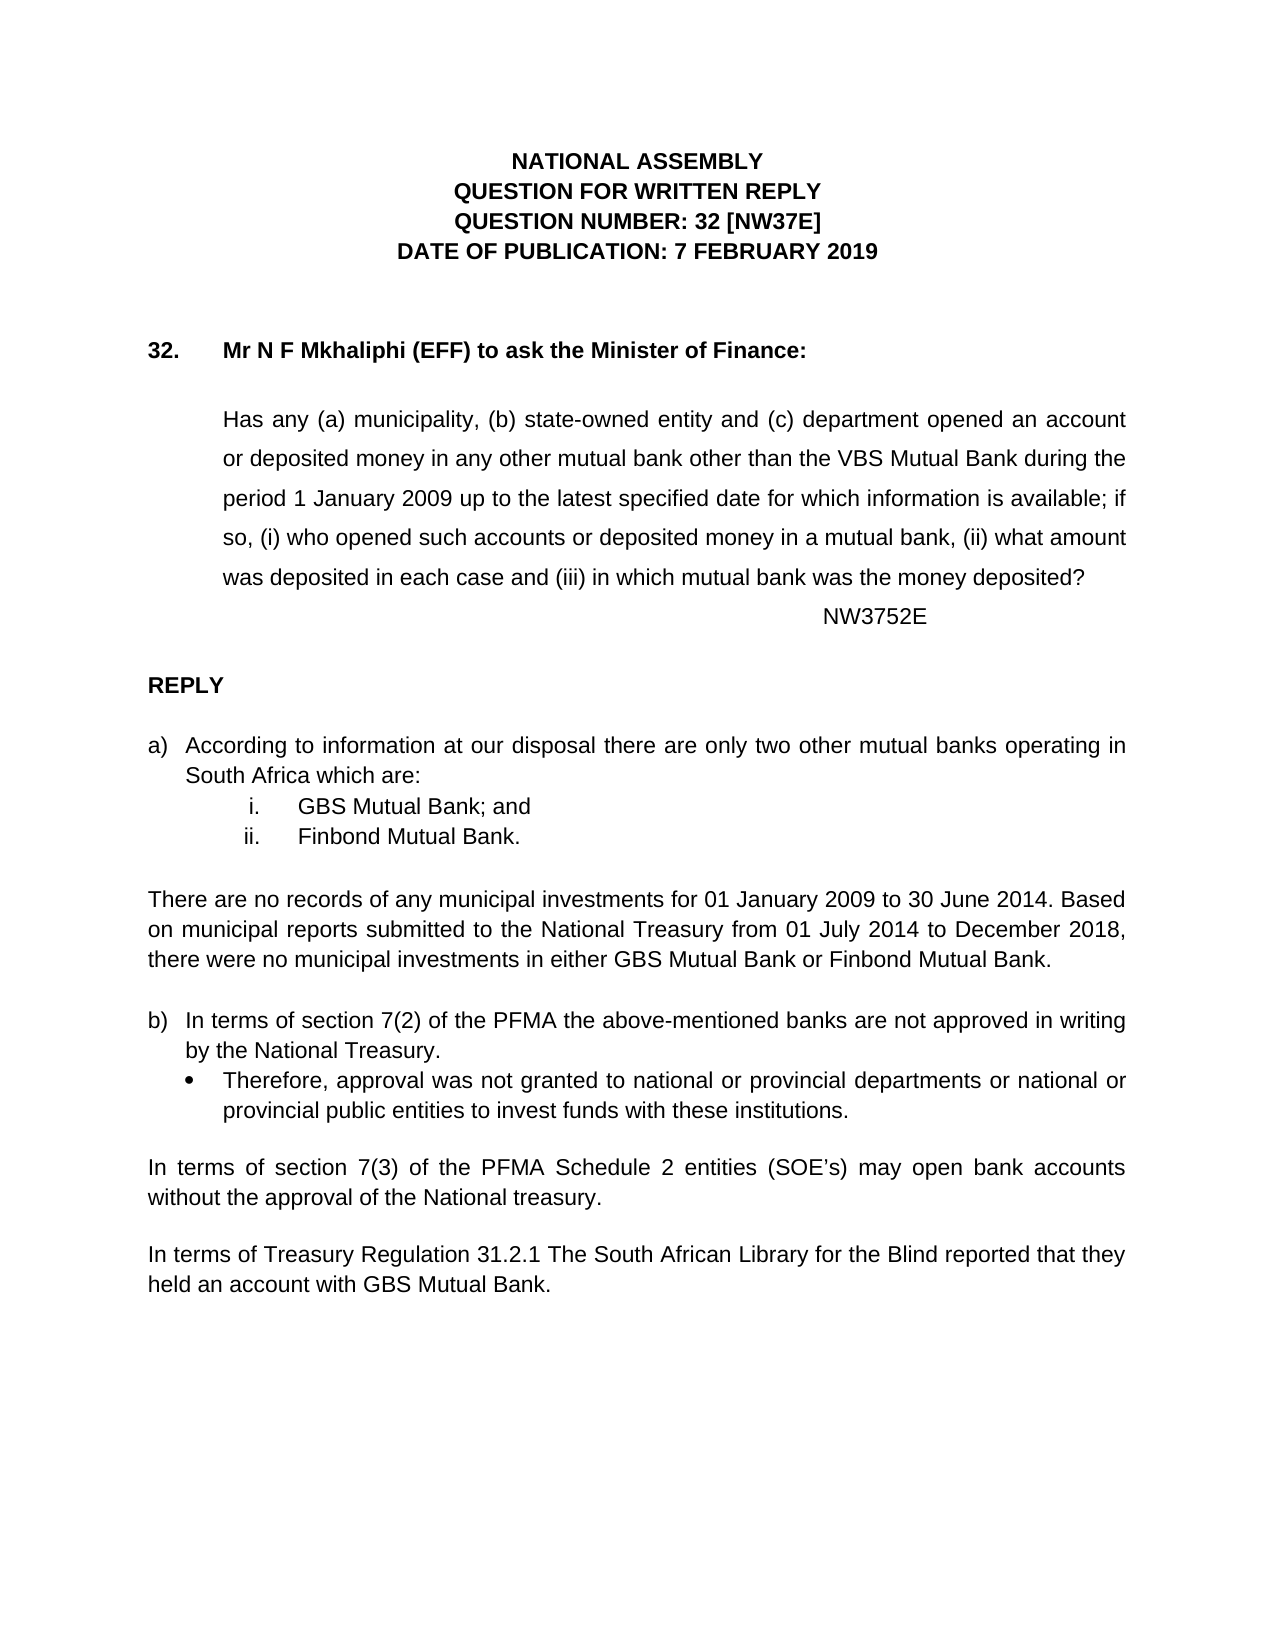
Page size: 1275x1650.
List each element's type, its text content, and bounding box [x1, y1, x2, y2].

list GBS Mutual Bank; and [260, 793, 1127, 819]
list According to information at our disposal there are only two other mutual banks operating in South Africa which are: [148, 732, 1127, 789]
list Finbond Mutual Bank. [260, 823, 1127, 849]
text In terms of section 7(3) of the PFMA Schedule 2 entities (SOE’s) may open bank accounts without the approval of the National treasury. [148, 1154, 1127, 1210]
text NATIONAL ASSEMBLY [148, 148, 1127, 174]
list Therefore, approval was not granted to national or provincial departments or national or provincial public entities to invest funds with these institutions. [185, 1067, 1127, 1123]
text 32. Mr N F Mkhaliphi (EFF) to ask the Minister of Finance: [148, 337, 1127, 363]
text REPLY [148, 672, 1127, 698]
text QUESTION NUMBER: 32 [NW37E] [148, 208, 1127, 234]
text In terms of Treasury Regulation 31.2.1 The South African Library for the Blind reported that they held an account with GBS Mutual Bank. [148, 1241, 1127, 1297]
text DATE OF PUBLICATION: 7 FEBRUARY 2019 [148, 238, 1127, 265]
text Has any (a) municipality, (b) state-owned entity and (c) department opened an account or deposited money in any other mutual bank other than the VBS Mutual Bank during the period 1 January 2009 up to the latest specified date for which information is available; if so, (i) who opened such accounts or deposited money in a mutual bank, (ii) what amount was deposited in each case and (iii) in which mutual bank was the money deposited? NW3752E [223, 406, 1127, 629]
text QUESTION FOR WRITTEN REPLY [148, 178, 1127, 204]
list In terms of section 7(2) of the PFMA the above-mentioned banks are not approved in writing by the National Treasury. [148, 1007, 1127, 1063]
text There are no records of any municipal investments for 01 January 2009 to 30 June 2014. Based on municipal reports submitted to the National Treasury from 01 July 2014 to December 2018, there were no municipal investments in either GBS Mutual Bank or Finbond Mutual Bank. [148, 886, 1127, 972]
